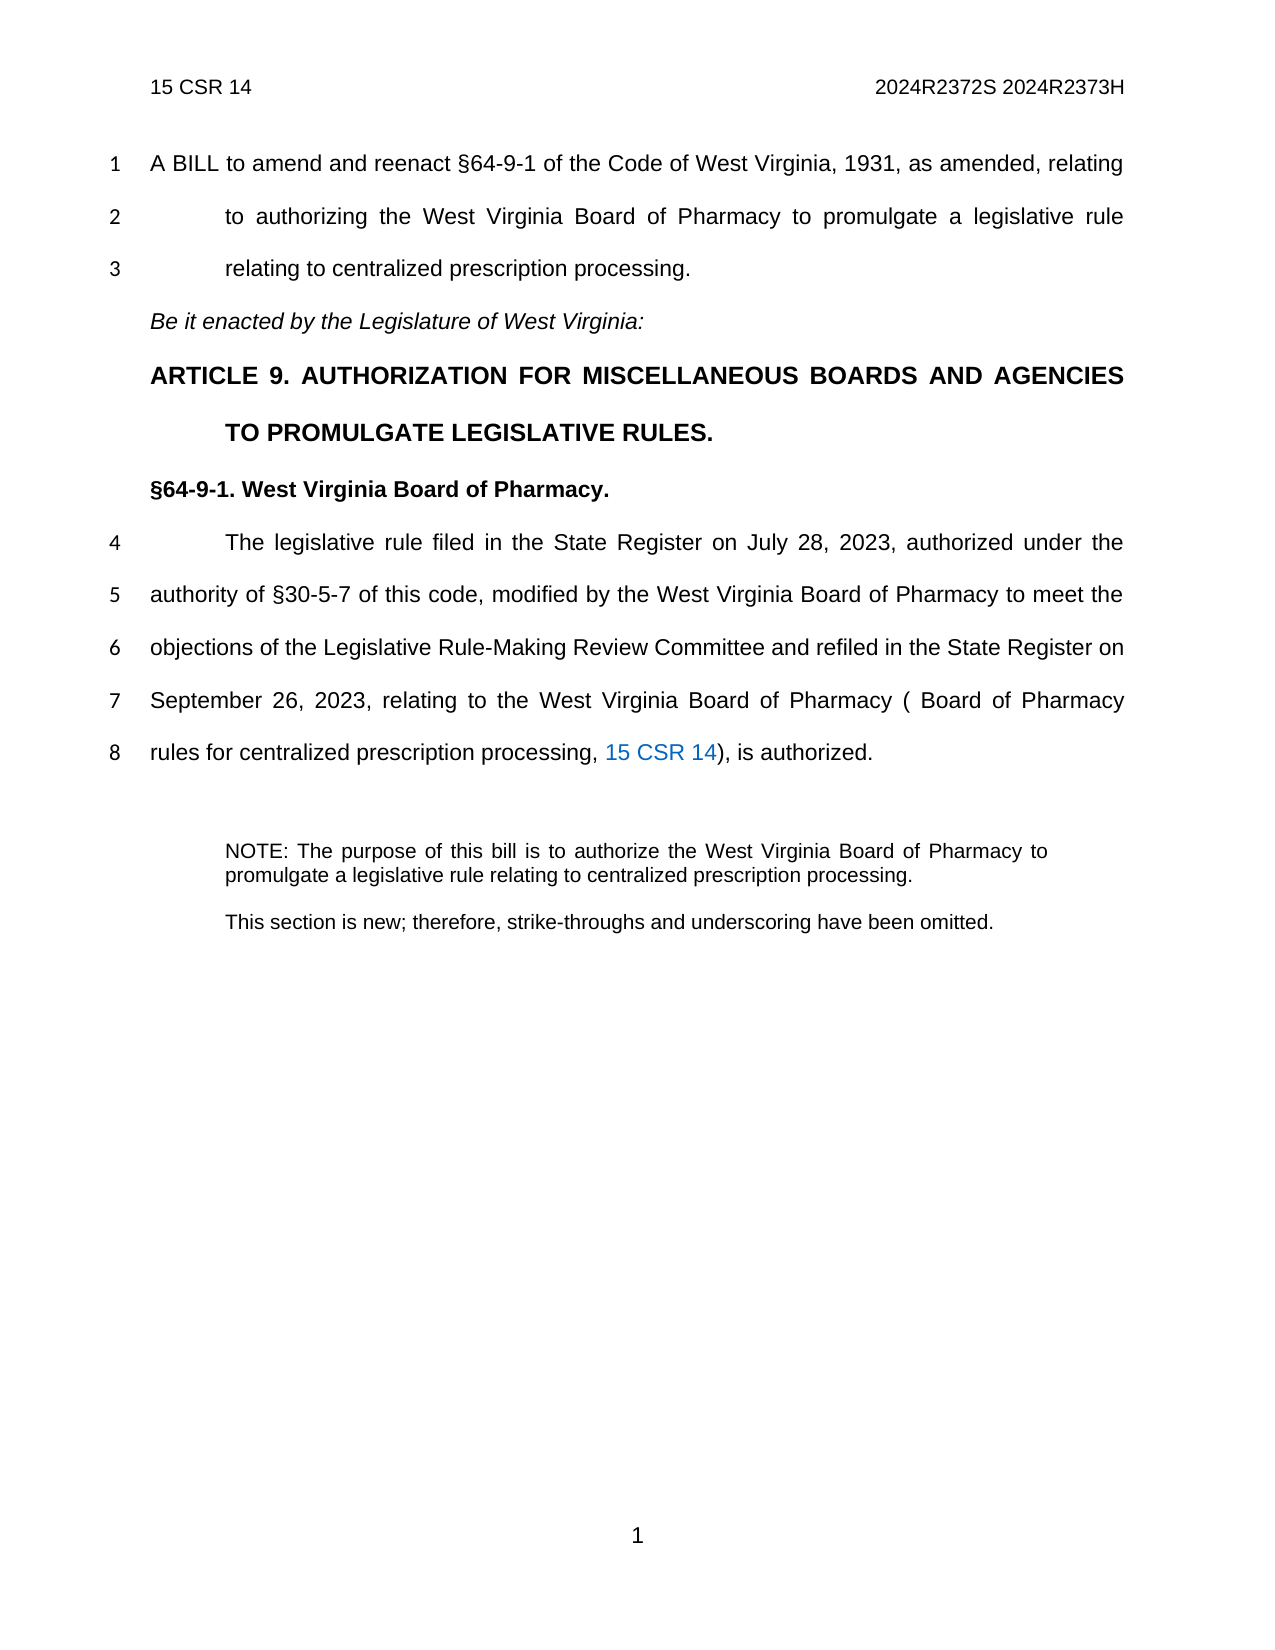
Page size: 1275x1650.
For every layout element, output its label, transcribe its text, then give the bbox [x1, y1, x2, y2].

text NOTE: The purpose of this bill is to authorize the West Virginia Board of Pharmacy to promulgate a legislative rule relating to centralized prescription processing. [225, 839, 1050, 887]
text Be it enacted by the Legislature of West Virginia: [150, 308, 1125, 334]
title A BILL to amend and reenact §64-9-1 of the Code of West Virginia, 1931, as amended, relating to authorizing the West Virginia Board of Pharmacy to promulgate a legislative rule relating to centralized prescription processing. [150, 150, 1125, 282]
text This section is new; therefore, strike-throughs and underscoring have been omitted. [225, 910, 1050, 934]
subtitle ARTICLE 9. Authorization for Miscellaneous Boards and Agencies to promulgate legislative rules. [150, 361, 1125, 447]
text The legislative rule filed in the State Register on July 28, 2023, authorized under the authority of §30-5-7 of this code, modified by the West Virginia Board of Pharmacy to meet the objections of the Legislative Rule-Making Review Committee and refiled in the State Register on September 26, 2023, relating to the West Virginia Board of Pharmacy ( Board of Pharmacy rules for centralized prescription processing, 15 CSR 14), is authorized. [150, 528, 1125, 766]
subtitle §64-9-1. West Virginia Board of Pharmacy. [150, 476, 1125, 502]
